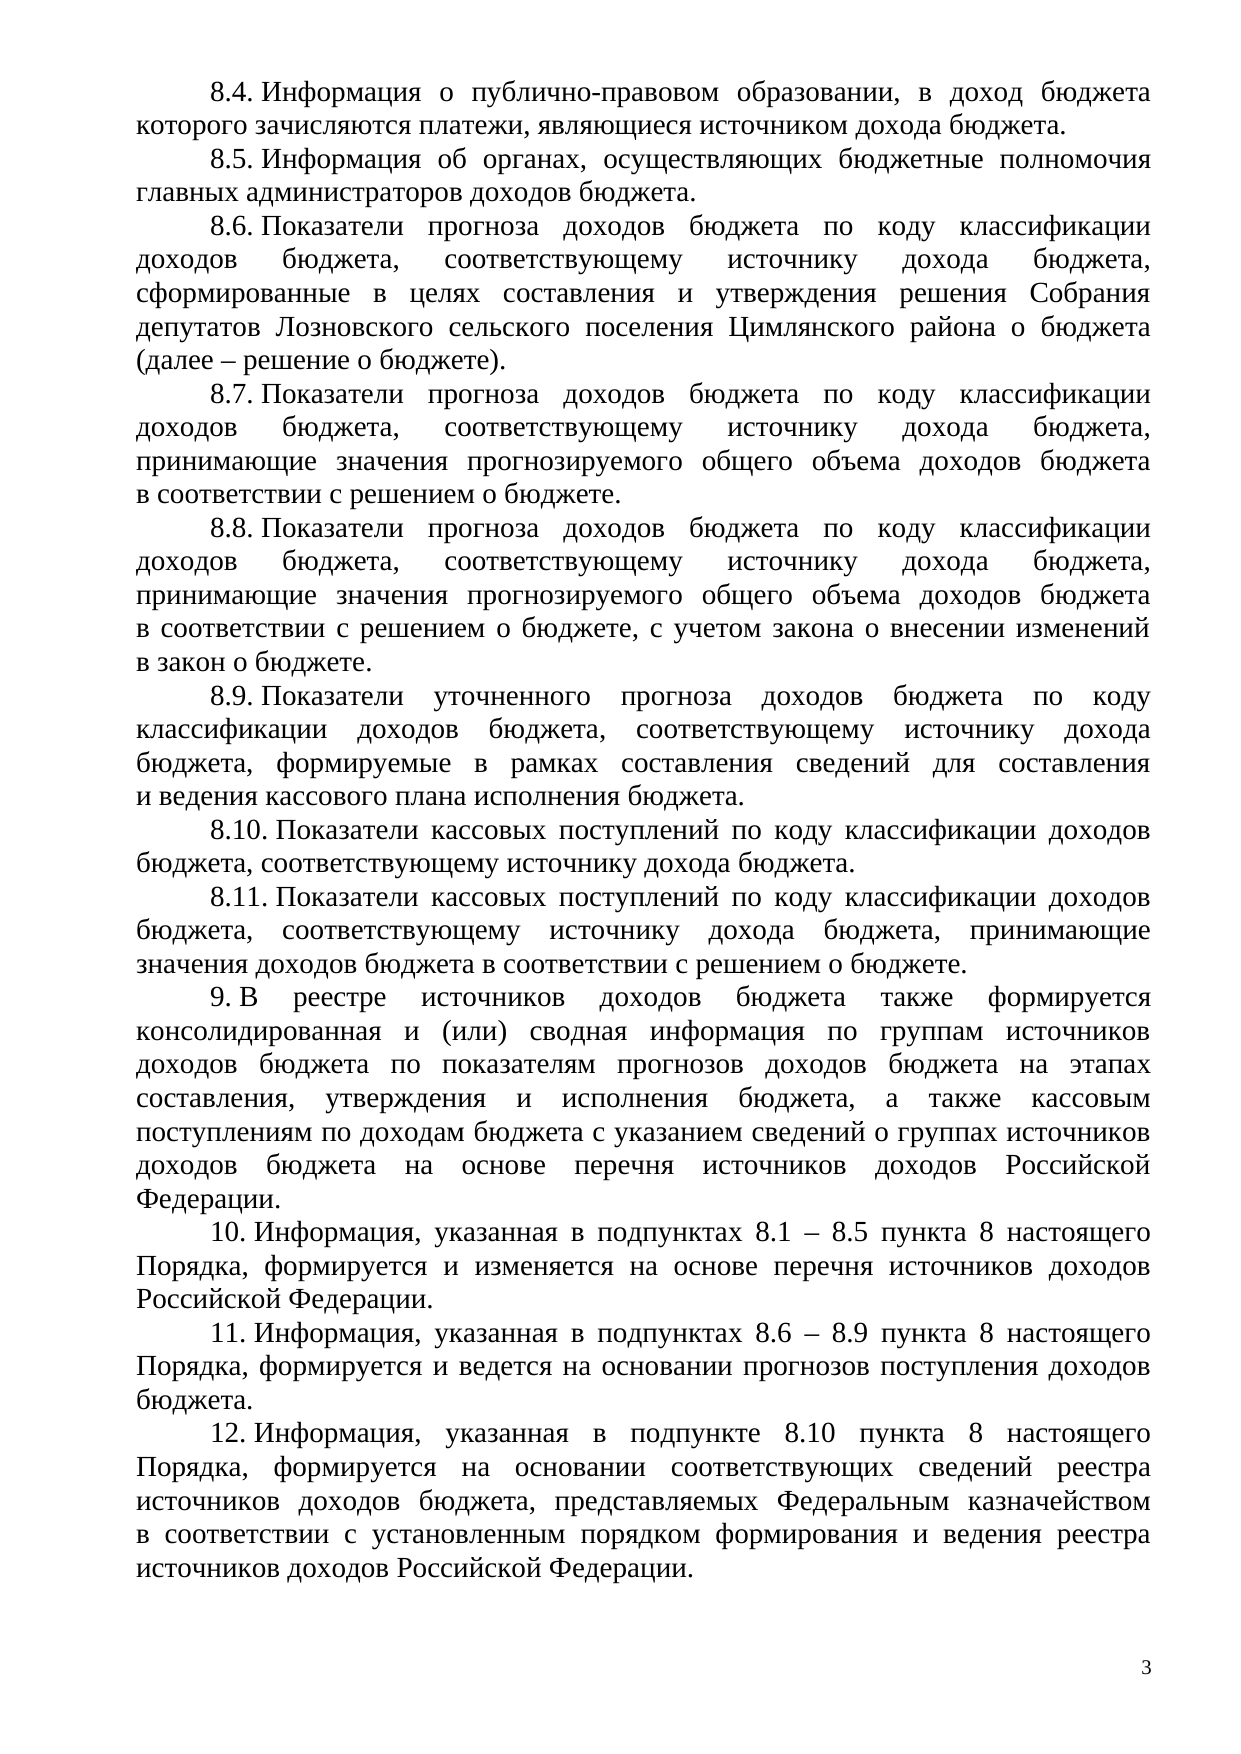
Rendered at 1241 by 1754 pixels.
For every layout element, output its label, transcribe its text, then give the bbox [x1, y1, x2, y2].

text 8.4. Информация о публично-правовом образовании, в доход бюджета которого зачисляются платежи, являющиеся источником дохода бюджета. [136, 74, 1152, 141]
text 8.11. Показатели кассовых поступлений по коду классификации доходов бюджета, соответствующему источнику дохода бюджета, принимающие значения доходов бюджета в соответствии с решением о бюджете. [136, 879, 1152, 979]
text 11. Информация, указанная в подпунктах 8.6 – 8.9 пункта 8 настоящего Порядка, формируется и ведется на основании прогнозов поступления доходов бюджета. [136, 1315, 1152, 1416]
text 8.6. Показатели прогноза доходов бюджета по коду классификации доходов бюджета, соответствующему источнику дохода бюджета, сформированные в целях составления и утверждения решения Собрания депутатов Лозновского сельского поселения Цимлянского района о бюджета (далее – решение о бюджете). [136, 208, 1152, 376]
text 9. В реестре источников доходов бюджета также формируется консолидированная и (или) сводная информация по группам источников доходов бюджета по показателям прогнозов доходов бюджета на этапах составления, утверждения и исполнения бюджета, а также кассовым поступлениям по доходам бюджета с указанием сведений о группах источников доходов бюджета на основе перечня источников доходов Российской Федерации. [136, 979, 1152, 1214]
text 8.8. Показатели прогноза доходов бюджета по коду классификации доходов бюджета, соответствующему источнику дохода бюджета, принимающие значения прогнозируемого общего объема доходов бюджета в соответствии с решением о бюджете, с учетом закона о внесении изменений в закон о бюджете. [136, 510, 1152, 678]
text 12. Информация, указанная в подпункте 8.10 пункта 8 настоящего Порядка, формируется на основании соответствующих сведений реестра источников доходов бюджета, представляемых Федеральным казначейством в соответствии с установленным порядком формирования и ведения реестра источников доходов Российской Федерации. [136, 1416, 1152, 1583]
text 8.5. Информация об органах, осуществляющих бюджетные полномочия главных администраторов доходов бюджета. [136, 141, 1152, 208]
text 8.7. Показатели прогноза доходов бюджета по коду классификации доходов бюджета, соответствующему источнику дохода бюджета, принимающие значения прогнозируемого общего объема доходов бюджета в соответствии с решением о бюджете. [136, 376, 1152, 510]
text 8.10. Показатели кассовых поступлений по коду классификации доходов бюджета, соответствующему источнику дохода бюджета. [136, 812, 1152, 879]
text 8.9. Показатели уточненного прогноза доходов бюджета по коду классификации доходов бюджета, соответствующему источнику дохода бюджета, формируемые в рамках составления сведений для составления и ведения кассового плана исполнения бюджета. [136, 678, 1152, 812]
text 10. Информация, указанная в подпунктах 8.1 – 8.5 пункта 8 настоящего Порядка, формируется и изменяется на основе перечня источников доходов Российской Федерации. [136, 1214, 1152, 1315]
